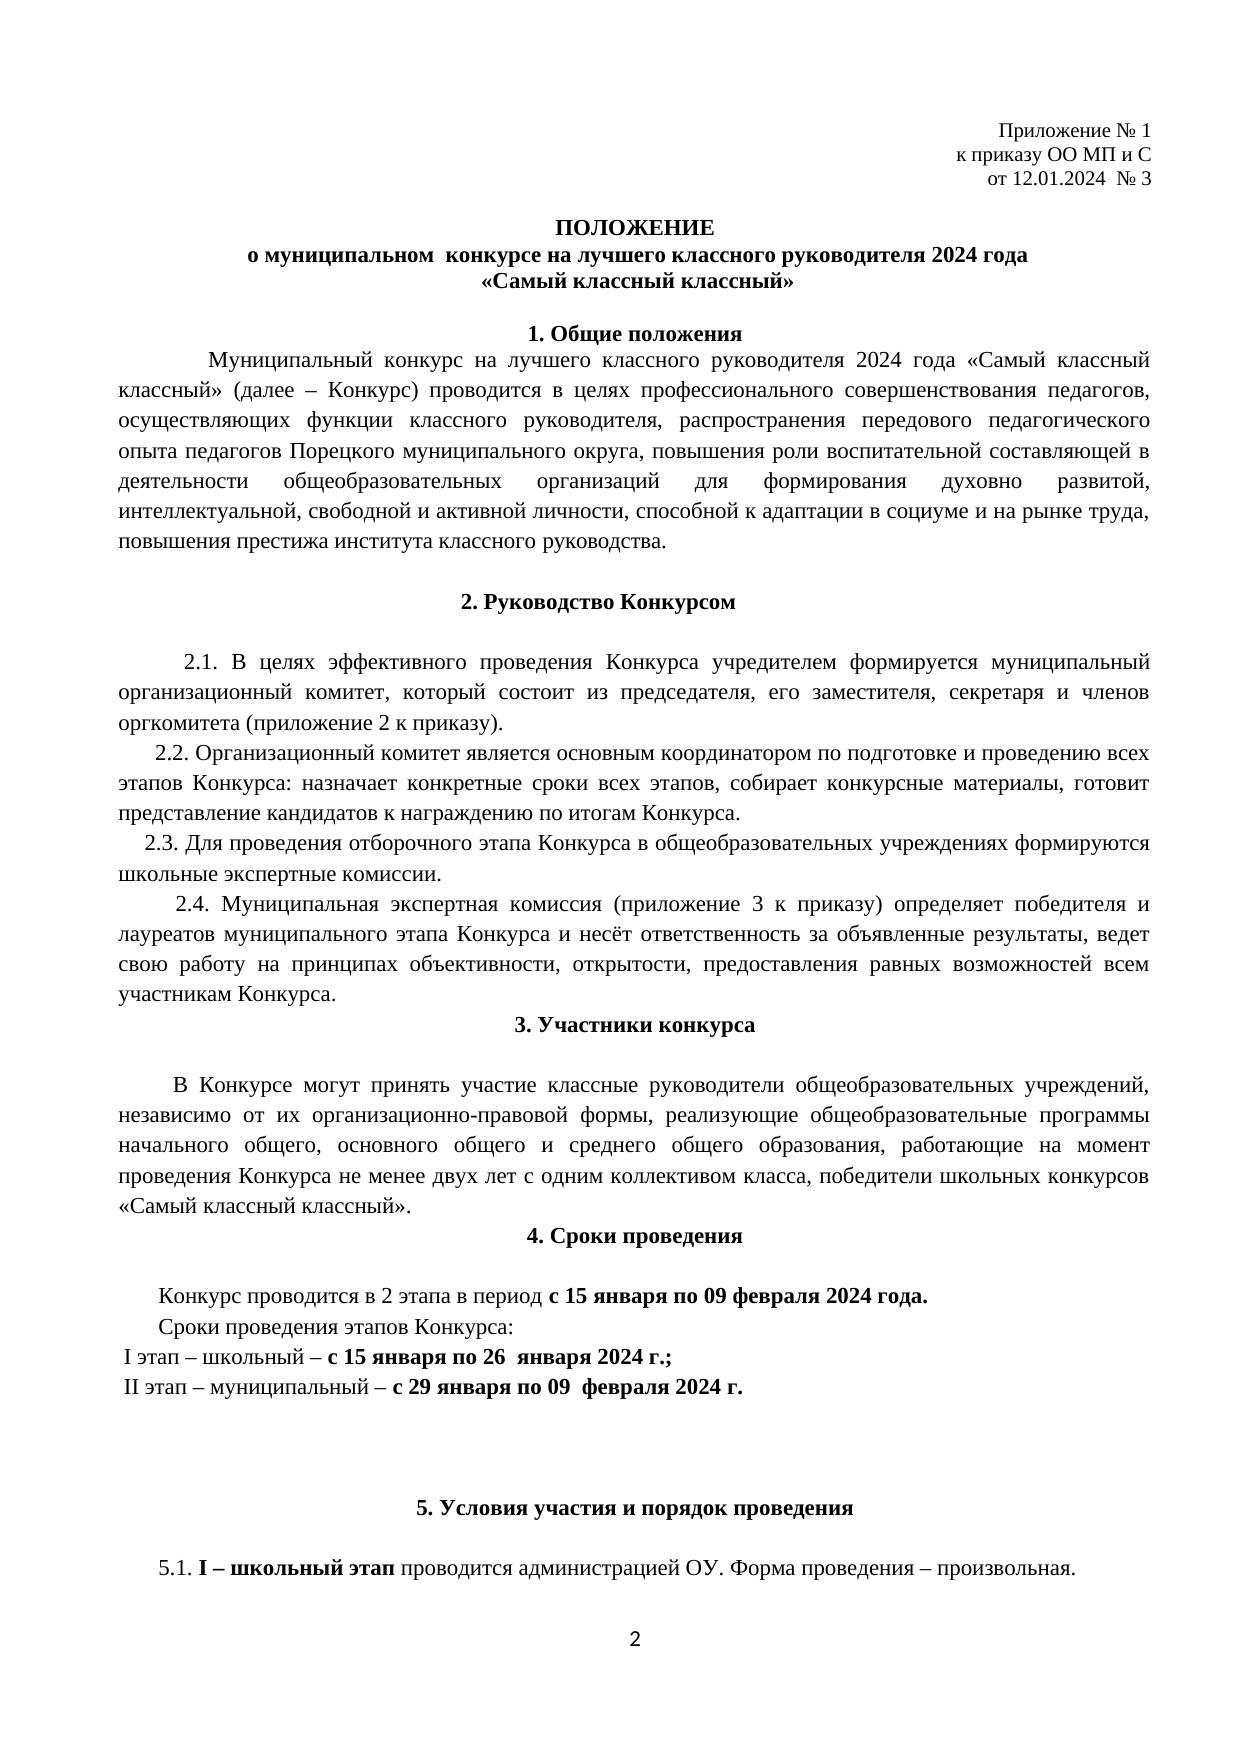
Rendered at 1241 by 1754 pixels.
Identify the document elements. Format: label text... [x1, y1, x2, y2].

text 2. Руководство Конкурсом [118, 588, 1152, 614]
text «Самый классный классный» [118, 267, 1152, 293]
text 5. Условия участия и порядок проведения [118, 1494, 1152, 1520]
text 4. Сроки проведения [118, 1222, 1152, 1248]
text Сроки проведения этапов Конкурса: [118, 1313, 1152, 1339]
text от 12.01.2024 № 3 [118, 166, 1152, 190]
text 2.4. Муниципальная экспертная комиссия (приложение 3 к приказу) определяет победителя и лауреатов муниципального этапа Конкурса и несёт ответственность за объявленные результаты, ведет свою работу на принципах объективности, открытости, предоставления равных возможностей всем участникам Конкурса. [118, 890, 1152, 1007]
text II этап – муниципальный – с 29 января по 09 февраля 2024 г. [118, 1373, 1152, 1399]
text 3. Участники конкурса [118, 1011, 1152, 1037]
text 2.1. В целях эффективного проведения Конкурса учредителем формируется муниципальный организационный комитет, который состоит из председателя, его заместителя, секретаря и членов оргкомитета (приложение 2 к приказу). [118, 648, 1152, 735]
text Муниципальный конкурс на лучшего классного руководителя 2024 года «Самый классный классный» (далее – Конкурс) проводится в целях профессионального совершенствования педагогов, осуществляющих функции классного руководителя, распространения передового педагогического опыта педагогов Порецкого муниципального округа, повышения роли воспитательной составляющей в деятельности общеобразовательных организаций для формирования духовно развитой, интеллектуальной, свободной и активной личности, способной к адаптации в социуме и на рынке труда, повышения престижа института классного руководства. [118, 346, 1152, 554]
text 5.1. I – школьный этап проводится администрацией ОУ. Форма проведения – произвольная. [118, 1554, 1152, 1581]
text В Конкурсе могут принять участие классные руководители общеобразовательных учреждений, независимо от их организационно-правовой формы, реализующие общеобразовательные программы начального общего, основного общего и среднего общего образования, работающие на момент проведения Конкурса не менее двух лет с одним коллективом класса, победители школьных конкурсов «Самый классный классный». [118, 1071, 1152, 1218]
text I этап – школьный – с 15 января по 26 января 2024 г.; [118, 1343, 1152, 1369]
text 2.3. Для проведения отборочного этапа Конкурса в общеобразовательных учреждениях формируются школьные экспертные комиссии. [118, 829, 1152, 886]
text к приказу ОО МП и С [118, 142, 1152, 166]
text 1. Общие положения [118, 320, 1152, 346]
text Конкурс проводится в 2 этапа в период с 15 января по 09 февраля 2024 года. [118, 1283, 1152, 1309]
text 2.2. Организационный комитет является основным координатором по подготовке и проведению всех этапов Конкурса: назначает конкретные сроки всех этапов, собирает конкурсные материалы, готовит представление кандидатов к награждению по итогам Конкурса. [118, 739, 1152, 826]
text о муниципальном конкурсе на лучшего классного руководителя 2024 года [118, 241, 1152, 267]
text Приложение № 1 [118, 118, 1152, 142]
text ПОЛОЖЕНИЕ [118, 214, 1152, 241]
